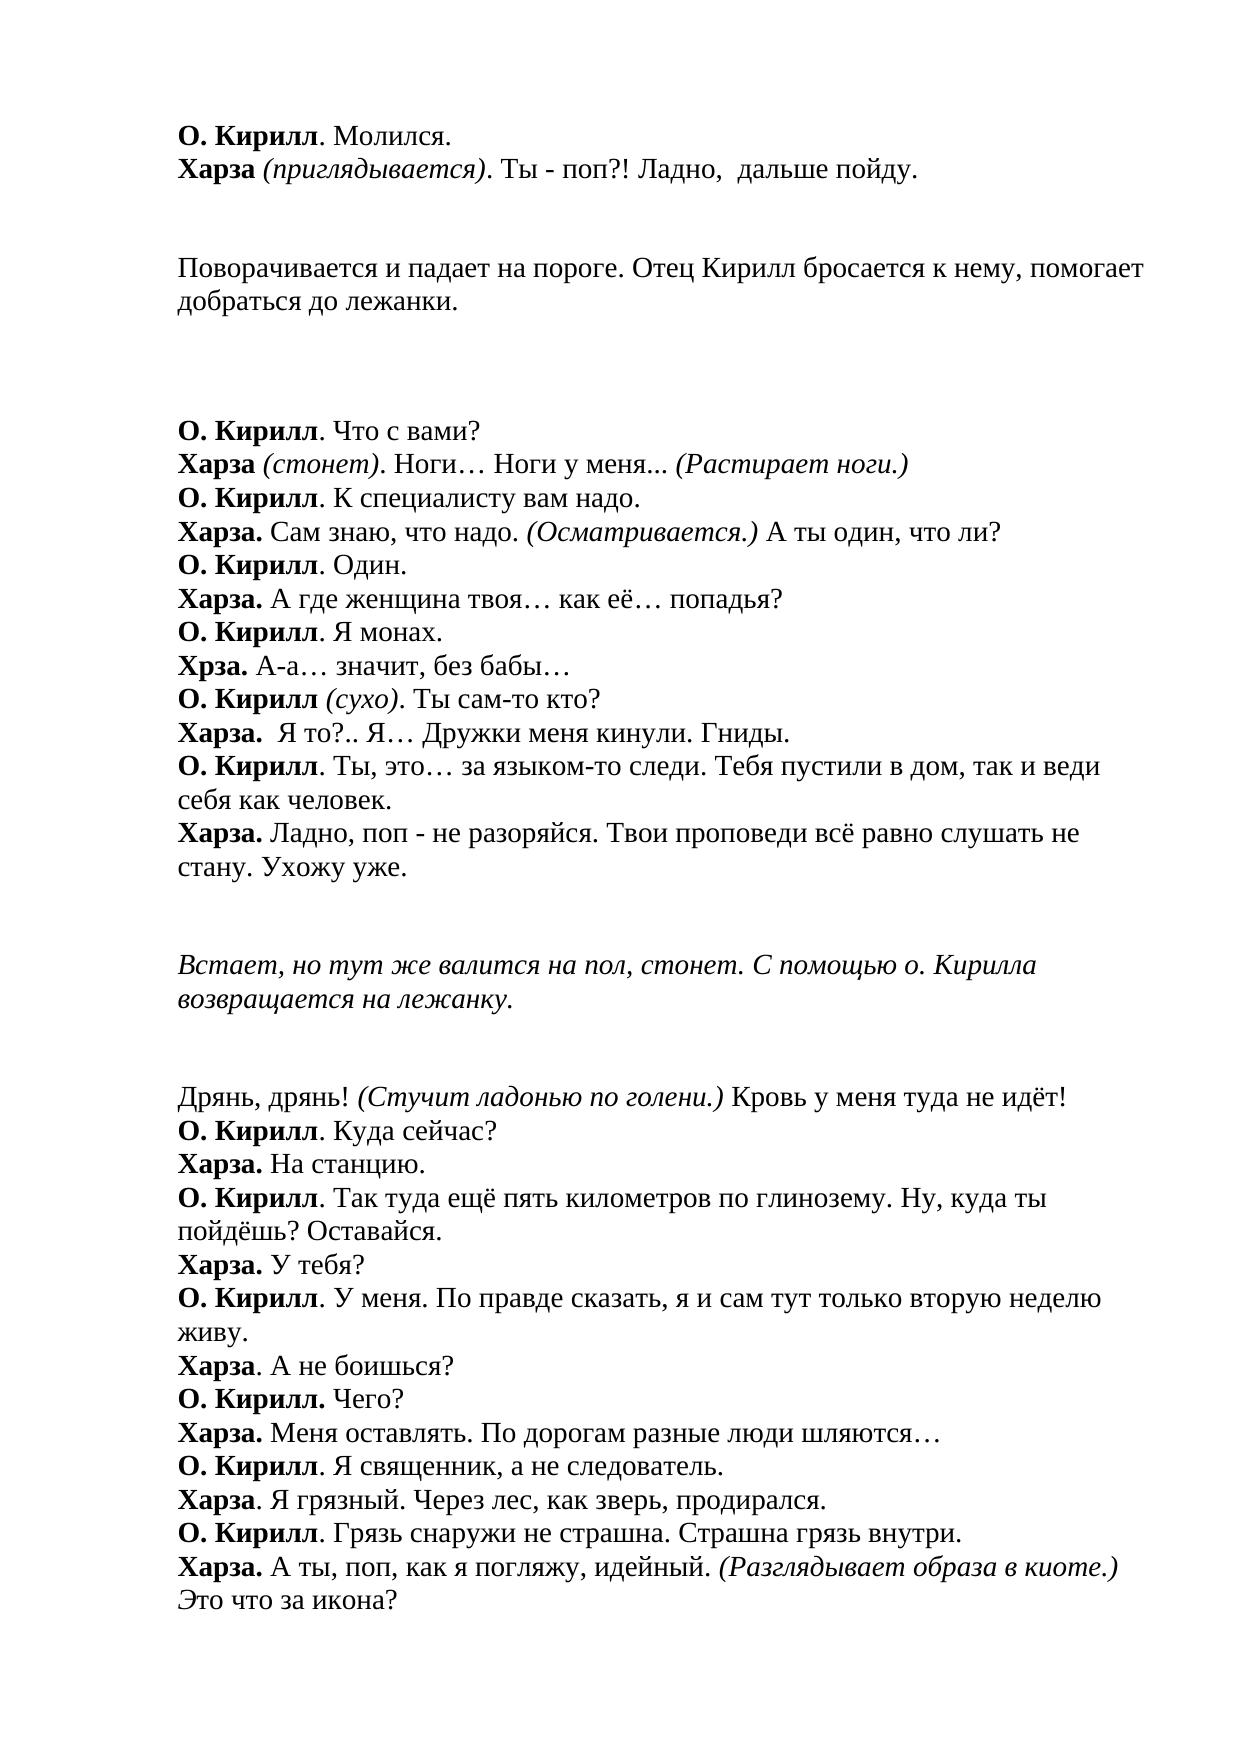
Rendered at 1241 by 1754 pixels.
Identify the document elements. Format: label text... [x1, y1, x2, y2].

text Харза (стонет). Ноги… Ноги у меня... (Растирает ноги.) [177, 447, 1152, 480]
text О. Кирилл. Ты, это… за языком-то следи. Тебя пустили в дом, так и веди себя как человек. [177, 748, 1152, 816]
text Харза. Ладно, поп - не разоряйся. Твои проповеди всё равно слушать не стану. Ухожу уже. [177, 816, 1152, 883]
text О. Кирилл. Грязь снаружи не страшна. Страшна грязь внутри. [177, 1515, 1152, 1549]
text О. Кирилл. Чего? [177, 1381, 1152, 1415]
text Встает, но тут же валится на пол, стонет. С помощью о. Кирилла возвращается на лежанку. [177, 947, 1152, 1014]
text О. Кирилл. Что с вами? [177, 413, 1152, 447]
text О. Кирилл. Так туда ещё пять километров по глинозему. Ну, куда ты пойдёшь? Оставайся. [177, 1180, 1152, 1247]
text Харза. Сам знаю, что надо. (Осматривается.) А ты один, что ли? [177, 514, 1152, 547]
text Харза. А ты, поп, как я погляжу, идейный. (Разглядывает образа в киоте.) Это что за икона? [177, 1549, 1152, 1616]
text Харза (приглядывается). Ты - поп?! Ладно, дальше пойду. [177, 152, 1152, 185]
text Поворачивается и падает на пороге. Отец Кирилл бросается к нему, помогает добраться до лежанки. [177, 250, 1152, 317]
text Харза. А не боишься? [177, 1348, 1152, 1381]
text О. Кирилл. Молился. [177, 118, 1152, 152]
text О. Кирилл. Я монах. [177, 614, 1152, 648]
text Харза. Я грязный. Через лес, как зверь, продирался. [177, 1482, 1152, 1515]
text О. Кирилл. К специалисту вам надо. [177, 480, 1152, 514]
text Дрянь, дрянь! (Стучит ладонью по голени.) Кровь у меня туда не идёт! [177, 1079, 1152, 1113]
text О. Кирилл (сухо). Ты сам-то кто? [177, 681, 1152, 715]
text Хрза. А-а… значит, без бабы… [177, 648, 1152, 681]
text Харза. Я то?.. Я… Дружки меня кинули. Гниды. [177, 715, 1152, 748]
text Харза. А где женщина твоя… как её… попадья? [177, 581, 1152, 614]
text О. Кирилл. Куда сейчас? [177, 1113, 1152, 1146]
text Харза. У тебя? [177, 1247, 1152, 1281]
text О. Кирилл. Я священник, а не следователь. [177, 1448, 1152, 1482]
text О. Кирилл. Один. [177, 547, 1152, 581]
text О. Кирилл. У меня. По правде сказать, я и сам тут только вторую неделю живу. [177, 1281, 1152, 1348]
text Харза. На станцию. [177, 1146, 1152, 1180]
text Харза. Меня оставлять. По дорогам разные люди шляются… [177, 1415, 1152, 1448]
